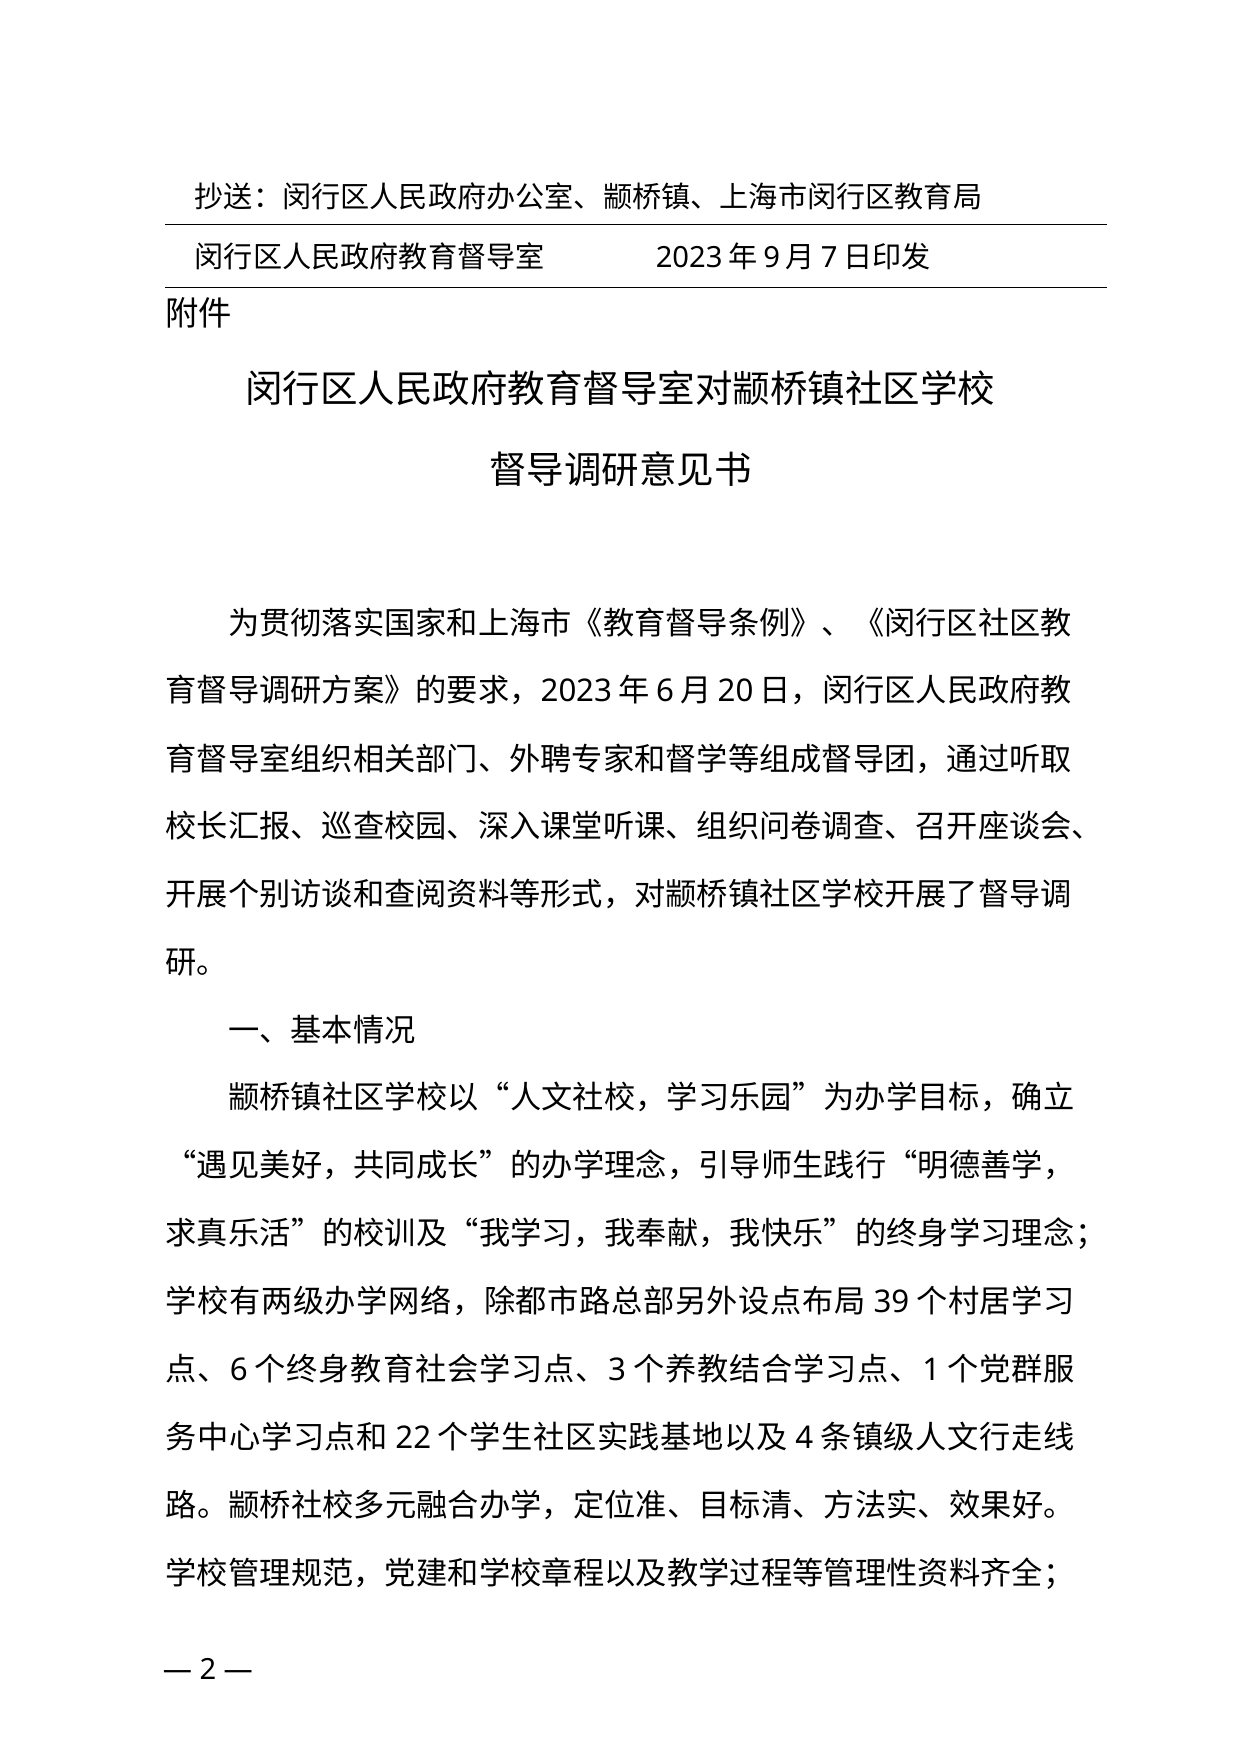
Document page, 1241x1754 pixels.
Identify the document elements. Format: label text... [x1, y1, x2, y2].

text 闵行区人民政府教育督导室 2023年9月7日印发 [165, 226, 1075, 278]
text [165, 1073, 1075, 1593]
text 督导调研意见书 [165, 440, 1075, 494]
text 为贯彻落实国家和上海市《教育督导条例》、《闵行区社区教育督导调研方案》的要求，2023年6月20日，闵行区人民政府教育督导室组织相关部门、外聘专家和督学等组成督导团，通过听取校长汇报、巡查校园、深入课堂听课、组织问卷调查、召开座谈会、开展个别访谈和查阅资料等形式，对颛桥镇社区学校开展了督导调研。 [165, 598, 1075, 982]
text 闵行区人民政府教育督导室对颛桥镇社区学校 [165, 358, 1075, 413]
text 抄送：闵行区人民政府办公室、颛桥镇、上海市闵行区教育局 [165, 165, 1075, 217]
text 附件 [165, 288, 1075, 334]
list 基本情况 [165, 1005, 1075, 1050]
